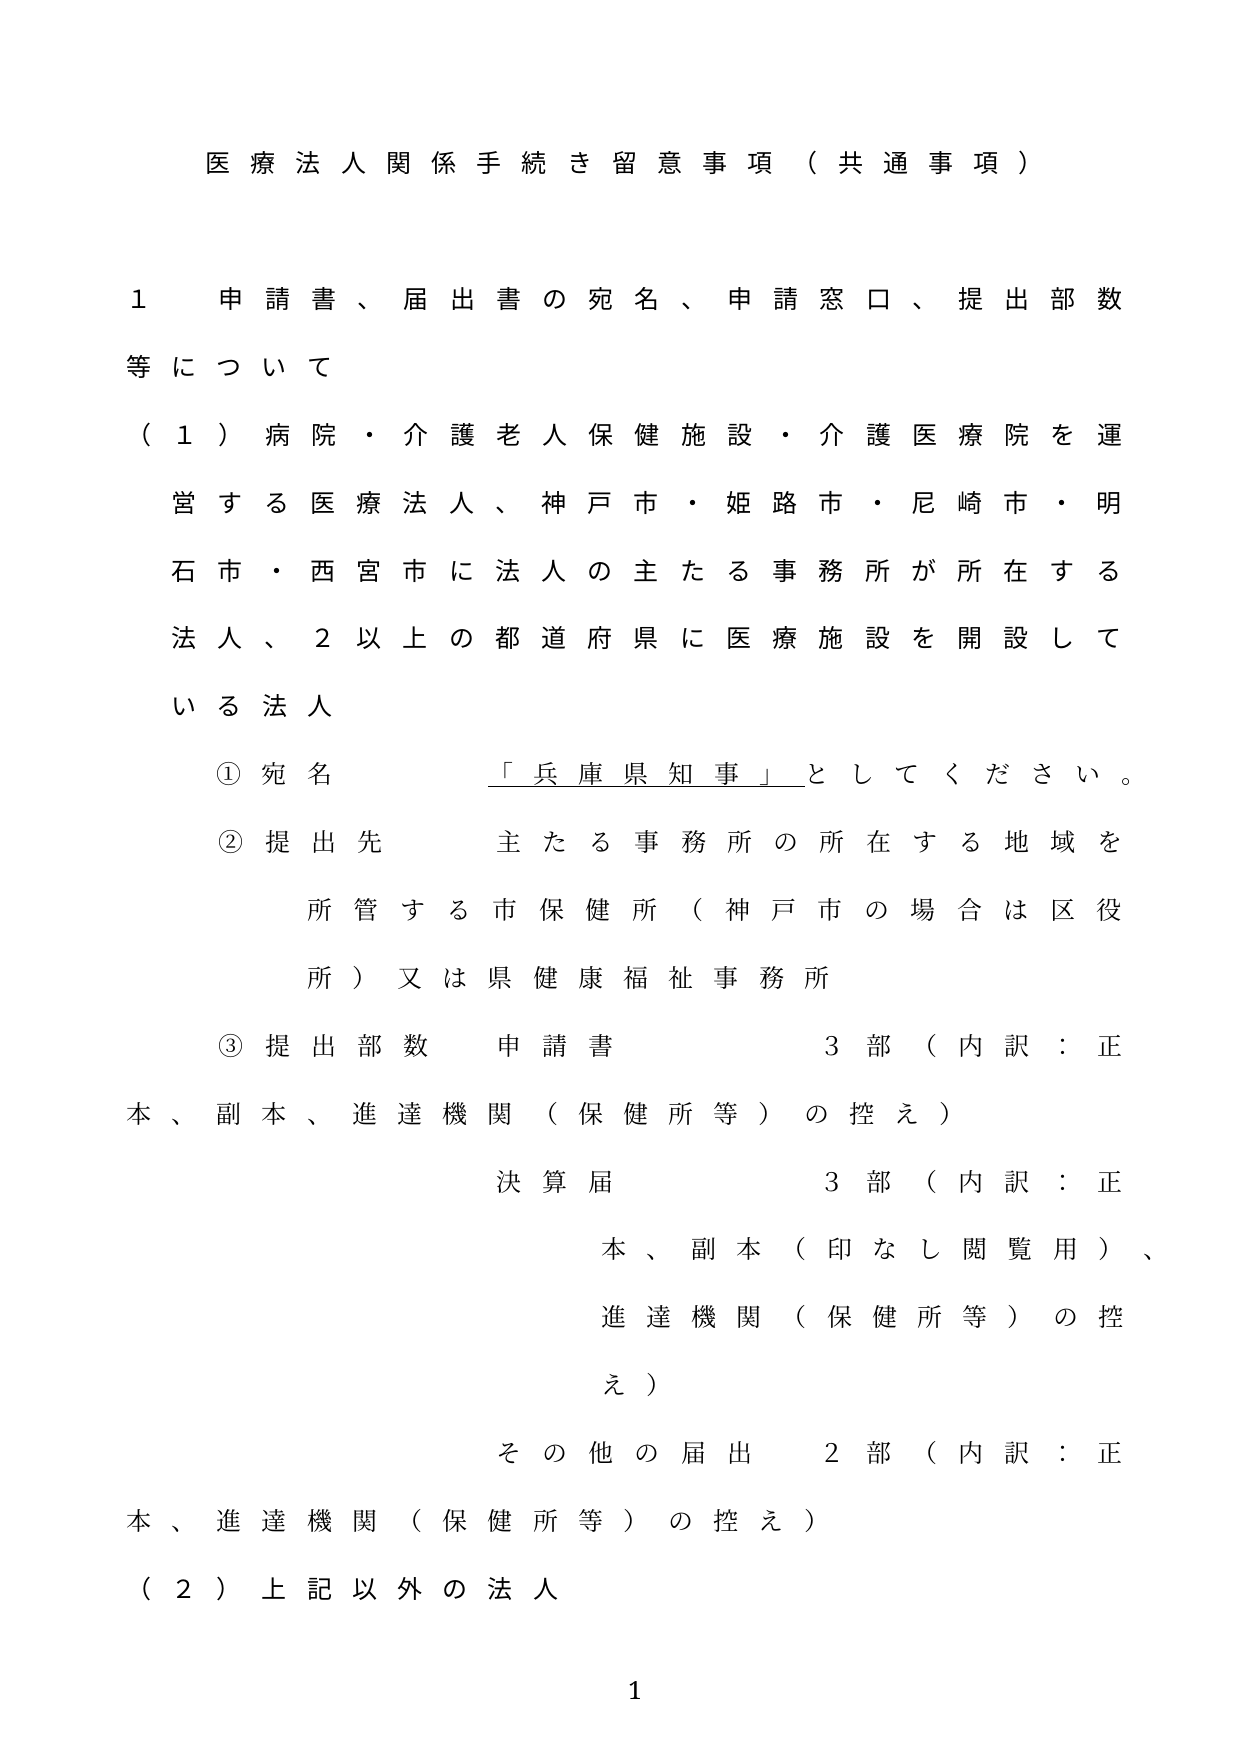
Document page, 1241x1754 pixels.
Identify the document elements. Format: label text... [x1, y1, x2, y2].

text 医療法人関係手続き留意事項（共通事項） [126, 128, 1143, 196]
text ①宛名 「兵庫県知事」としてください。 [126, 739, 1143, 807]
text 決算届 ３部（内訳：正本、副本（印なし閲覧用）、進達機関（保健所等）の控え） [126, 1146, 1143, 1418]
text その他の届出 ２部（内訳：正本、進達機関（保健所等）の控え） [126, 1418, 1143, 1554]
text （１）病院・介護老人保健施設・介護医療院を運営する医療法人、神戸市・姫路市・尼崎市・明石市・西宮市に法人の主たる事務所が所在する法人、２以上の都道府県に医療施設を開設している法人 [126, 399, 1143, 739]
text （２）上記以外の法人 [126, 1554, 1143, 1622]
text １ 申請書、届出書の宛名、申請窓口、提出部数等について [126, 263, 1143, 399]
text ②提出先 主たる事務所の所在する地域を所管する市保健所（神戸市の場合は区役所）又は県健康福祉事務所 [126, 807, 1143, 1011]
text ③提出部数 申請書 ３部（内訳：正本、副本、進達機関（保健所等）の控え） [126, 1011, 1143, 1146]
